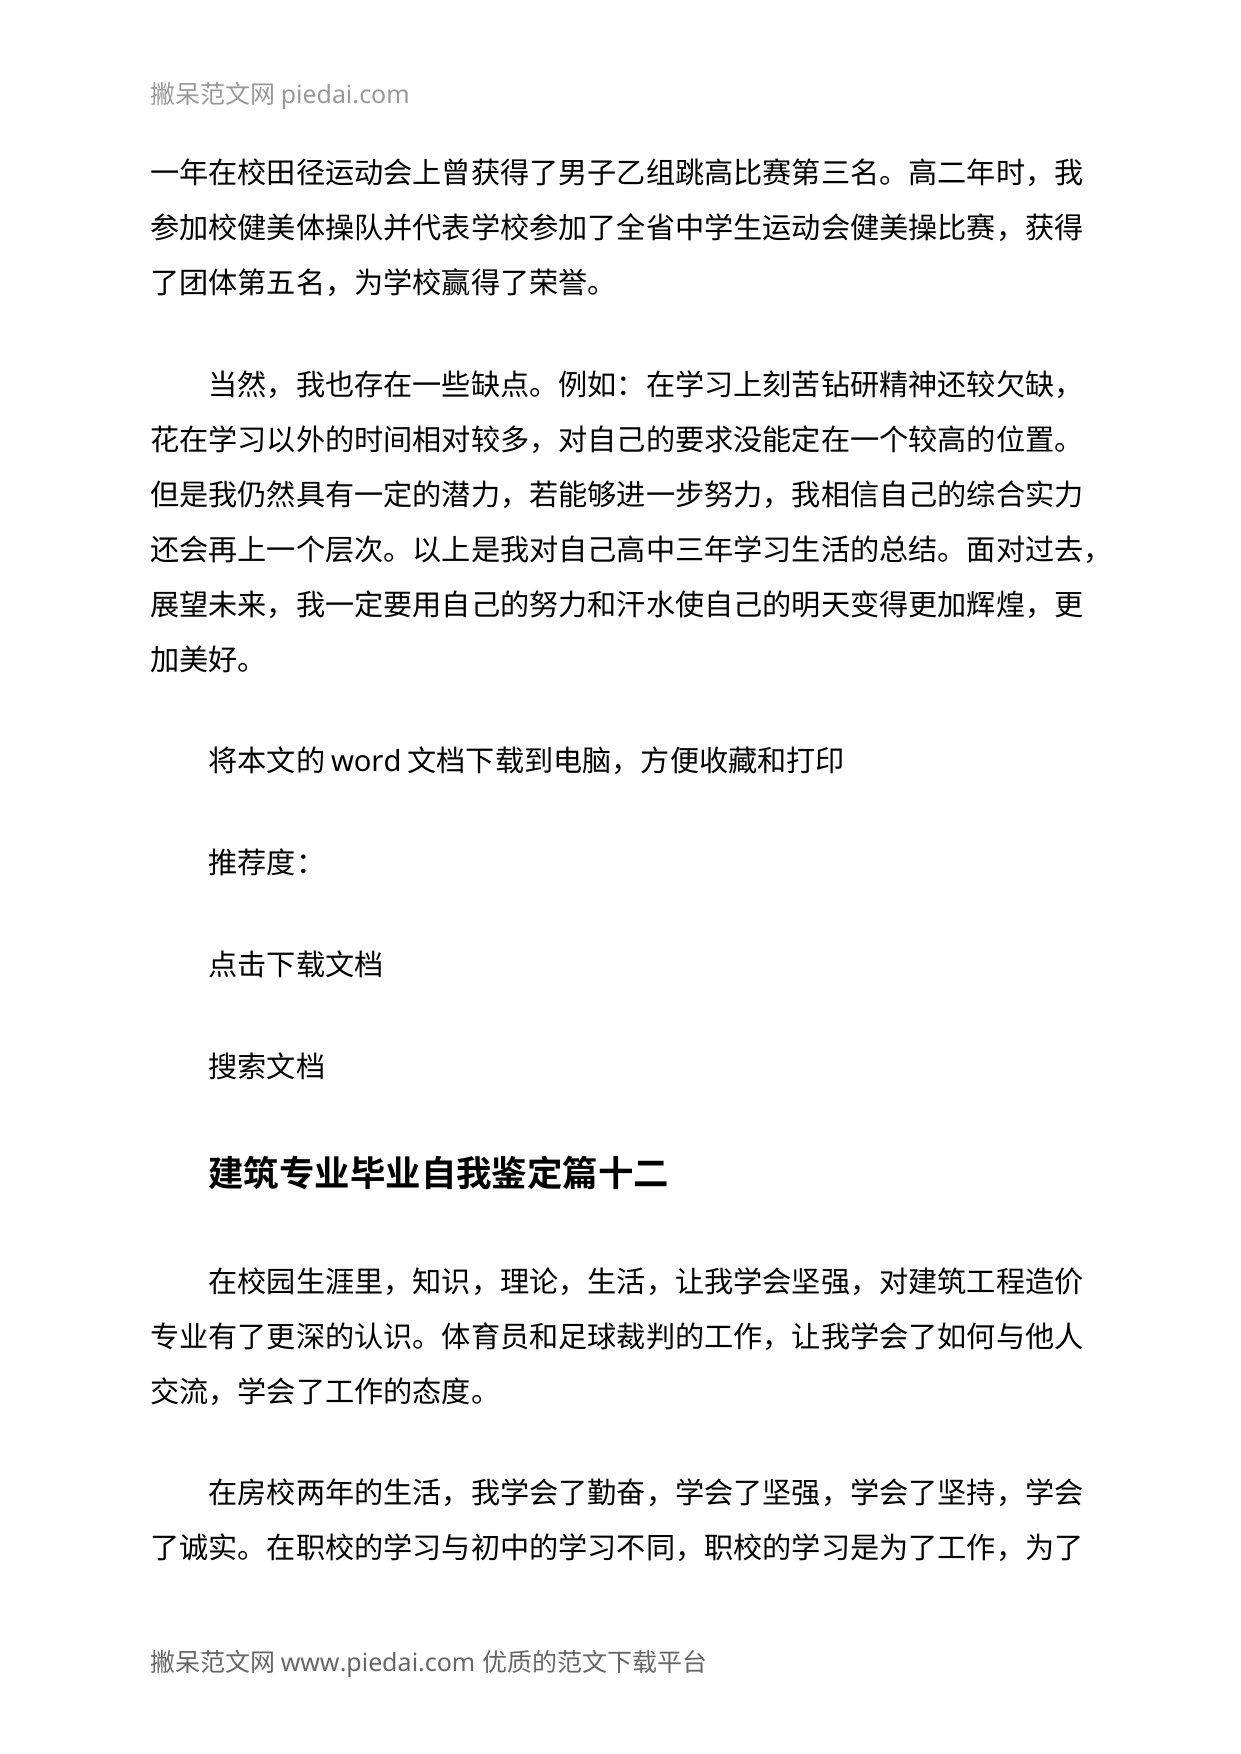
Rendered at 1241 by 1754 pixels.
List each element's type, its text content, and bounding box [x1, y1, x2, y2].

text 将本文的word文档下载到电脑，方便收藏和打印 [150, 738, 1090, 780]
text 点击下载文档 [150, 942, 1090, 984]
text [150, 1470, 1090, 1567]
text 当然，我也存在一些缺点。例如：在学习上刻苦钻研精神还较欠缺，花在学习以外的时间相对较多，对自己的要求没能定在一个较高的位置。但是我仍然具有一定的潜力，若能够进一步努力，我相信自己的综合实力还会再上一个层次。以上是我对自己高中三年学习生活的总结。面对过去，展望未来，我一定要用自己的努力和汗水使自己的明天变得更加辉煌，更加美好。 [150, 362, 1090, 678]
text 在校园生涯里，知识，理论，生活，让我学会坚强，对建筑工程造价专业有了更深的认识。体育员和足球裁判的工作，让我学会了如何与他人交流，学会了工作的态度。 [150, 1258, 1090, 1411]
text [150, 150, 1090, 302]
text 建筑专业毕业自我鉴定篇十二 [150, 1145, 1090, 1196]
text 搜索文档 [150, 1043, 1090, 1086]
text 推荐度： [150, 840, 1090, 882]
